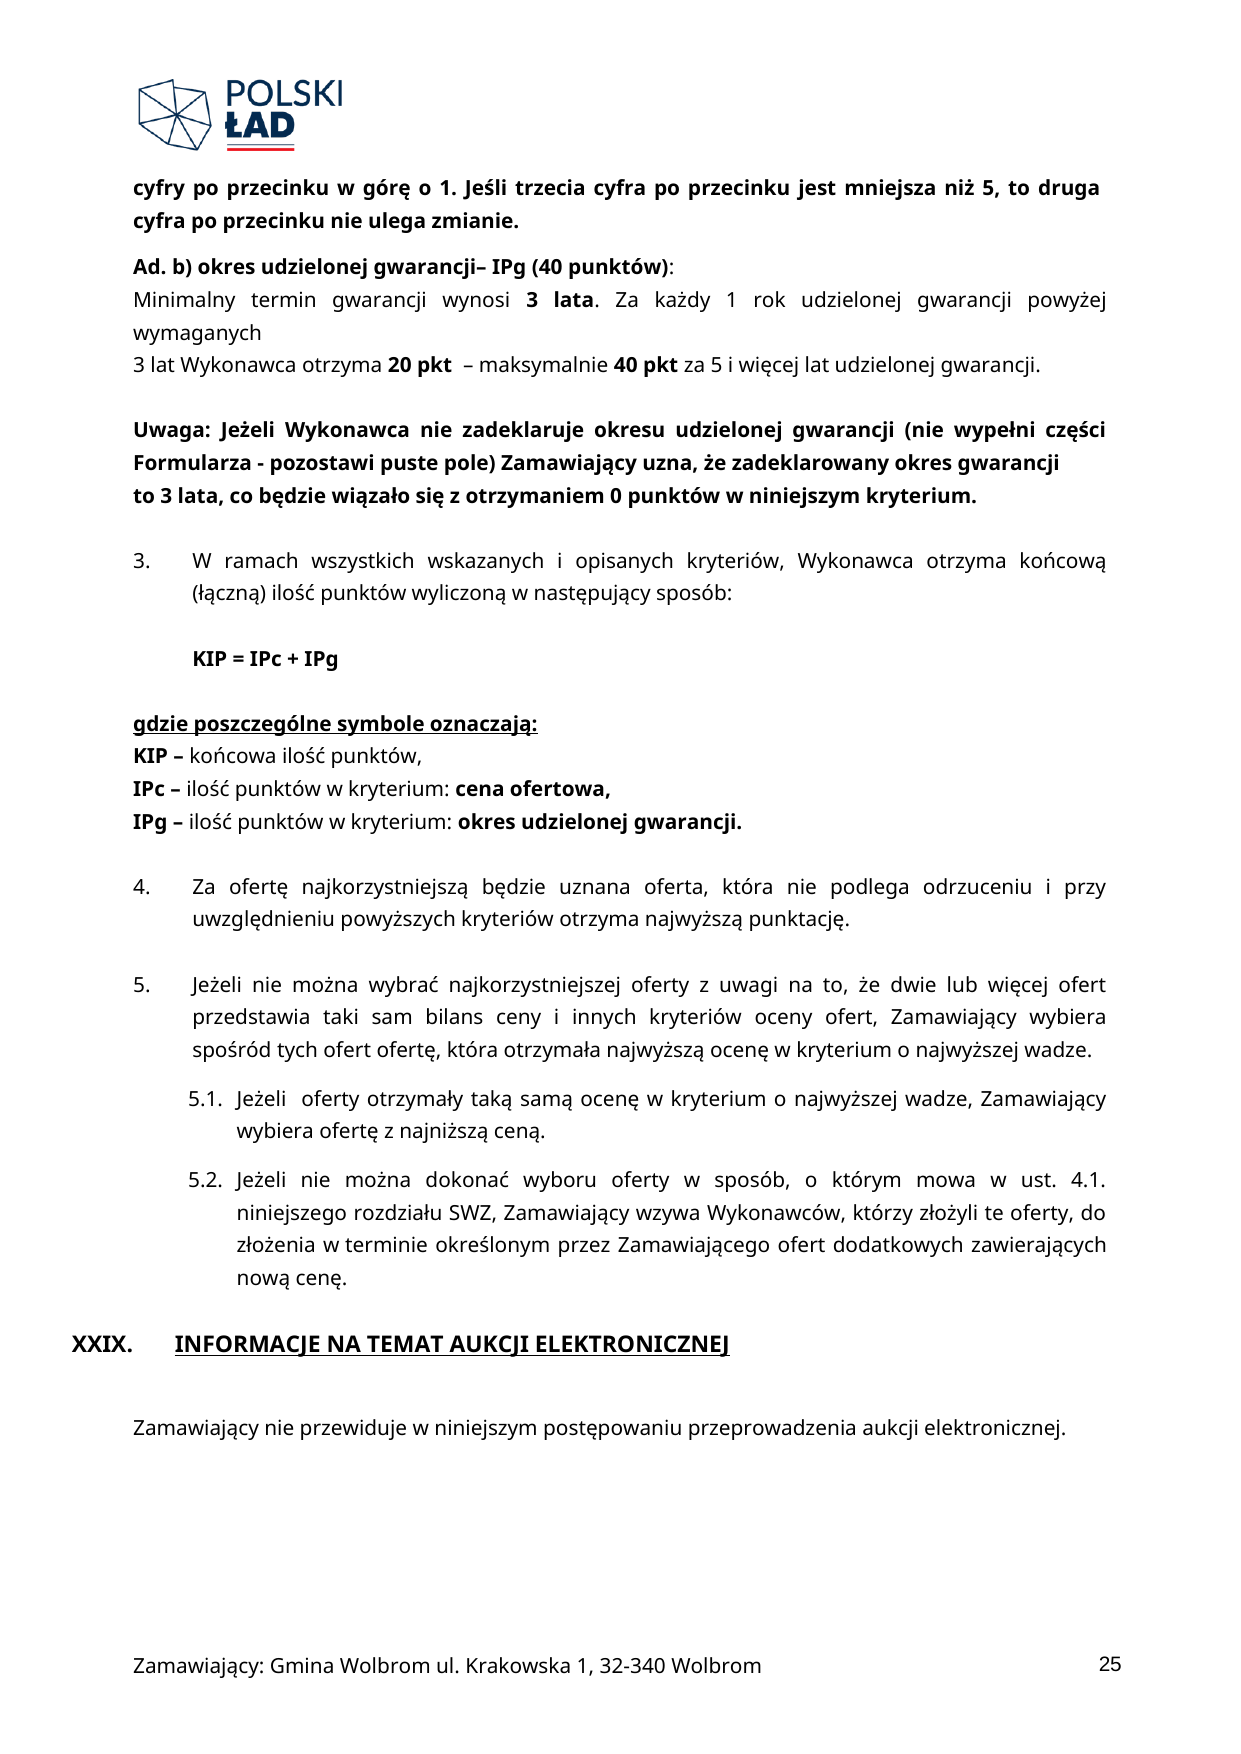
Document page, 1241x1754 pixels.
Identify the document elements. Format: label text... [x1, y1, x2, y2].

text IPc – ilość punktów w kryterium: cena ofertowa, [133, 774, 1110, 803]
text Ad. b) okres udzielonej gwarancji– IPg (40 punktów): [133, 252, 1107, 281]
list INFORMACJE NA TEMAT AUKCJI ELEKTRONICZNEJ [133, 1328, 1107, 1359]
text gdzie poszczególne symbole oznaczają: [133, 709, 1110, 737]
text Minimalny termin gwarancji wynosi 3 lata. Za każdy 1 rok udzielonej gwarancji powyżej wymaganych 3 lat Wykonawca otrzyma 20 pkt – maksymalnie 40 pkt za 5 i więcej lat udzielonej gwarancji. [133, 285, 1107, 379]
text Zamawiający nie przewiduje w niniejszym postępowaniu przeprowadzenia aukcji elektronicznej. [133, 1413, 1107, 1442]
picture [138, 79, 342, 151]
text Uwaga: Jeżeli Wykonawca nie zadeklaruje okresu udzielonej gwarancji (nie wypełni części Formularza - pozostawi puste pole) Zamawiający uzna, że zadeklarowany okres gwarancji to 3 lata, co będzie wiązało się z otrzymaniem 0 punktów w niniejszym kryterium. [133, 416, 1107, 509]
list W ramach wszystkich wskazanych i opisanych kryteriów, Wykonawca otrzyma końcową (łączną) ilość punktów wyliczoną w następujący sposób: [133, 546, 1107, 607]
text KIP – końcowa ilość punktów, [133, 742, 1110, 770]
text KIP = IPc + IPg [133, 644, 1110, 672]
list Jeżeli nie można dokonać wyboru oferty w sposób, o którym mowa w ust. 4.1. niniejszego rozdziału SWZ, Zamawiający wzywa Wykonawców, którzy złożyli te oferty, do złożenia w terminie określonym przez Zamawiającego ofert dodatkowych zawierających nową cenę. [188, 1165, 1107, 1292]
list Za ofertę najkorzystniejszą będzie uznana oferta, która nie podlega odrzuceniu i przy uwzględnieniu powyższych kryteriów otrzyma najwyższą punktację. [133, 872, 1107, 933]
text IPg – ilość punktów w kryterium: okres udzielonej gwarancji. [133, 807, 1110, 835]
list Jeżeli oferty otrzymały taką samą ocenę w kryterium o najwyższej wadze, Zamawiający wybiera ofertę z najniższą ceną. [188, 1084, 1107, 1145]
list Jeżeli nie można wybrać najkorzystniejszej oferty z uwagi na to, że dwie lub więcej ofert przedstawia taki sam bilans ceny i innych kryteriów oceny ofert, Zamawiający wybiera spośród tych ofert ofertę, która otrzymała najwyższą ocenę w kryterium o najwyższej wadze. [133, 970, 1107, 1063]
